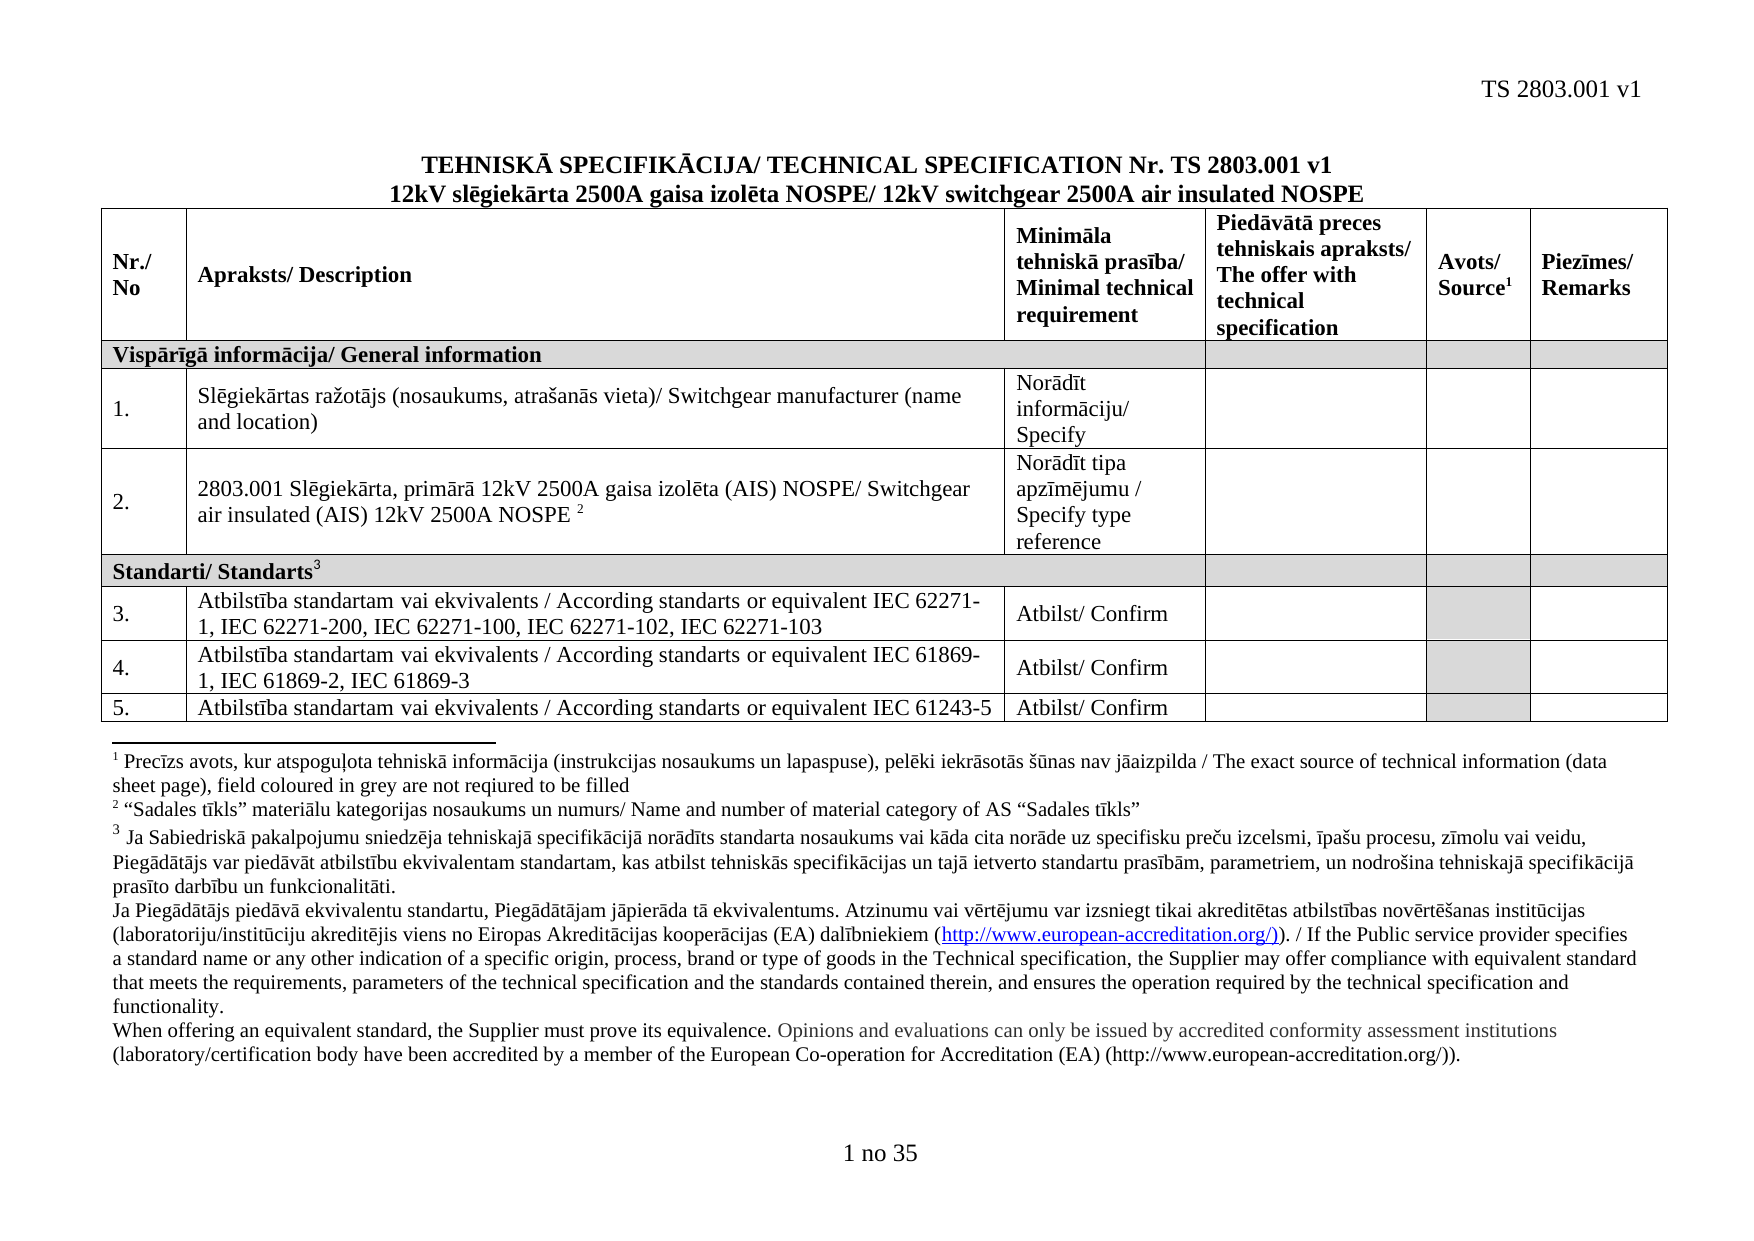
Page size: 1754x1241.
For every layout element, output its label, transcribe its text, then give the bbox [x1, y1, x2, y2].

table_header Minimāla tehniskā prasība/ Minimal technical requirement [1005, 209, 1205, 340]
table_cell [102, 694, 186, 721]
table_cell [1206, 449, 1426, 554]
table_cell [1427, 449, 1530, 554]
table_cell [1427, 555, 1530, 586]
table_cell Vispārīgā informācija/ General information [102, 341, 1205, 368]
table_cell Atbilst/ Confirm [1005, 641, 1205, 693]
table_cell [102, 369, 186, 448]
table_cell Atbilst/ Confirm [1005, 694, 1205, 721]
table_cell Norādīt informāciju/ Specify [1005, 369, 1205, 448]
table_cell [1531, 694, 1667, 721]
table_cell Atbilstība standartam vai ekvivalents / According standarts or equivalent IEC 62271-1, IEC 62271-200, IEC 62271-100, IEC 62271-102, IEC 62271-103 [187, 587, 1004, 639]
table_header Nr./ No [102, 209, 186, 340]
table_cell [1531, 369, 1667, 448]
table_cell [1427, 694, 1530, 721]
table_cell [1206, 641, 1426, 693]
table_cell Norādīt tipa apzīmējumu / Specify type reference [1005, 449, 1205, 554]
table_cell [1206, 555, 1426, 586]
table_cell Atbilstība standartam vai ekvivalents / According standarts or equivalent IEC 61243-5 [187, 694, 1004, 721]
table_cell [1427, 587, 1530, 639]
table_cell [1531, 587, 1667, 639]
table_cell [102, 587, 186, 639]
table_cell [1531, 341, 1667, 368]
table_cell [1206, 587, 1426, 639]
table_cell Slēgiekārtas ražotājs (nosaukums, atrašanās vieta)/ Switchgear manufacturer (name and location) [187, 369, 1004, 448]
table_cell [1206, 694, 1426, 721]
table_cell [1206, 341, 1426, 368]
table_cell [1427, 341, 1530, 368]
table_cell [1206, 369, 1426, 448]
table_header Piezīmes/ Remarks [1531, 209, 1667, 340]
table_cell 2803.001 Slēgiekārta, primārā 12kV 2500A gaisa izolēta (AIS) NOSPE/ Switchgear air insulated (AIS) 12kV 2500A NOSPE [187, 449, 1004, 554]
table_cell Standarti/ Standarts [102, 555, 1205, 586]
table_cell [102, 449, 186, 554]
table_cell [1427, 369, 1530, 448]
table_cell Atbilst/ Confirm [1005, 587, 1205, 639]
table_cell Atbilstība standartam vai ekvivalents / According standarts or equivalent IEC 61869-1, IEC 61869-2, IEC 61869-3 [187, 641, 1004, 693]
table_header Avots/ Source [1427, 209, 1530, 340]
table_cell [1427, 641, 1530, 693]
table_cell [102, 641, 186, 693]
table_cell [1531, 555, 1667, 586]
table_cell [1531, 449, 1667, 554]
title 12kV slēgiekārta 2500A gaisa izolēta NOSPE/ 12kV switchgear 2500A air insulated NOSPE [112, 179, 1641, 207]
table_header Piedāvātā preces tehniskais apraksts/ The offer with technical specification [1206, 209, 1426, 340]
title TEHNISKĀ SPECIFIKĀCIJA/ TECHNICAL SPECIFICATION Nr. TS 2803.001 v1 [112, 150, 1641, 179]
table_cell [1531, 641, 1667, 693]
table_header Apraksts/ Description [187, 209, 1004, 340]
